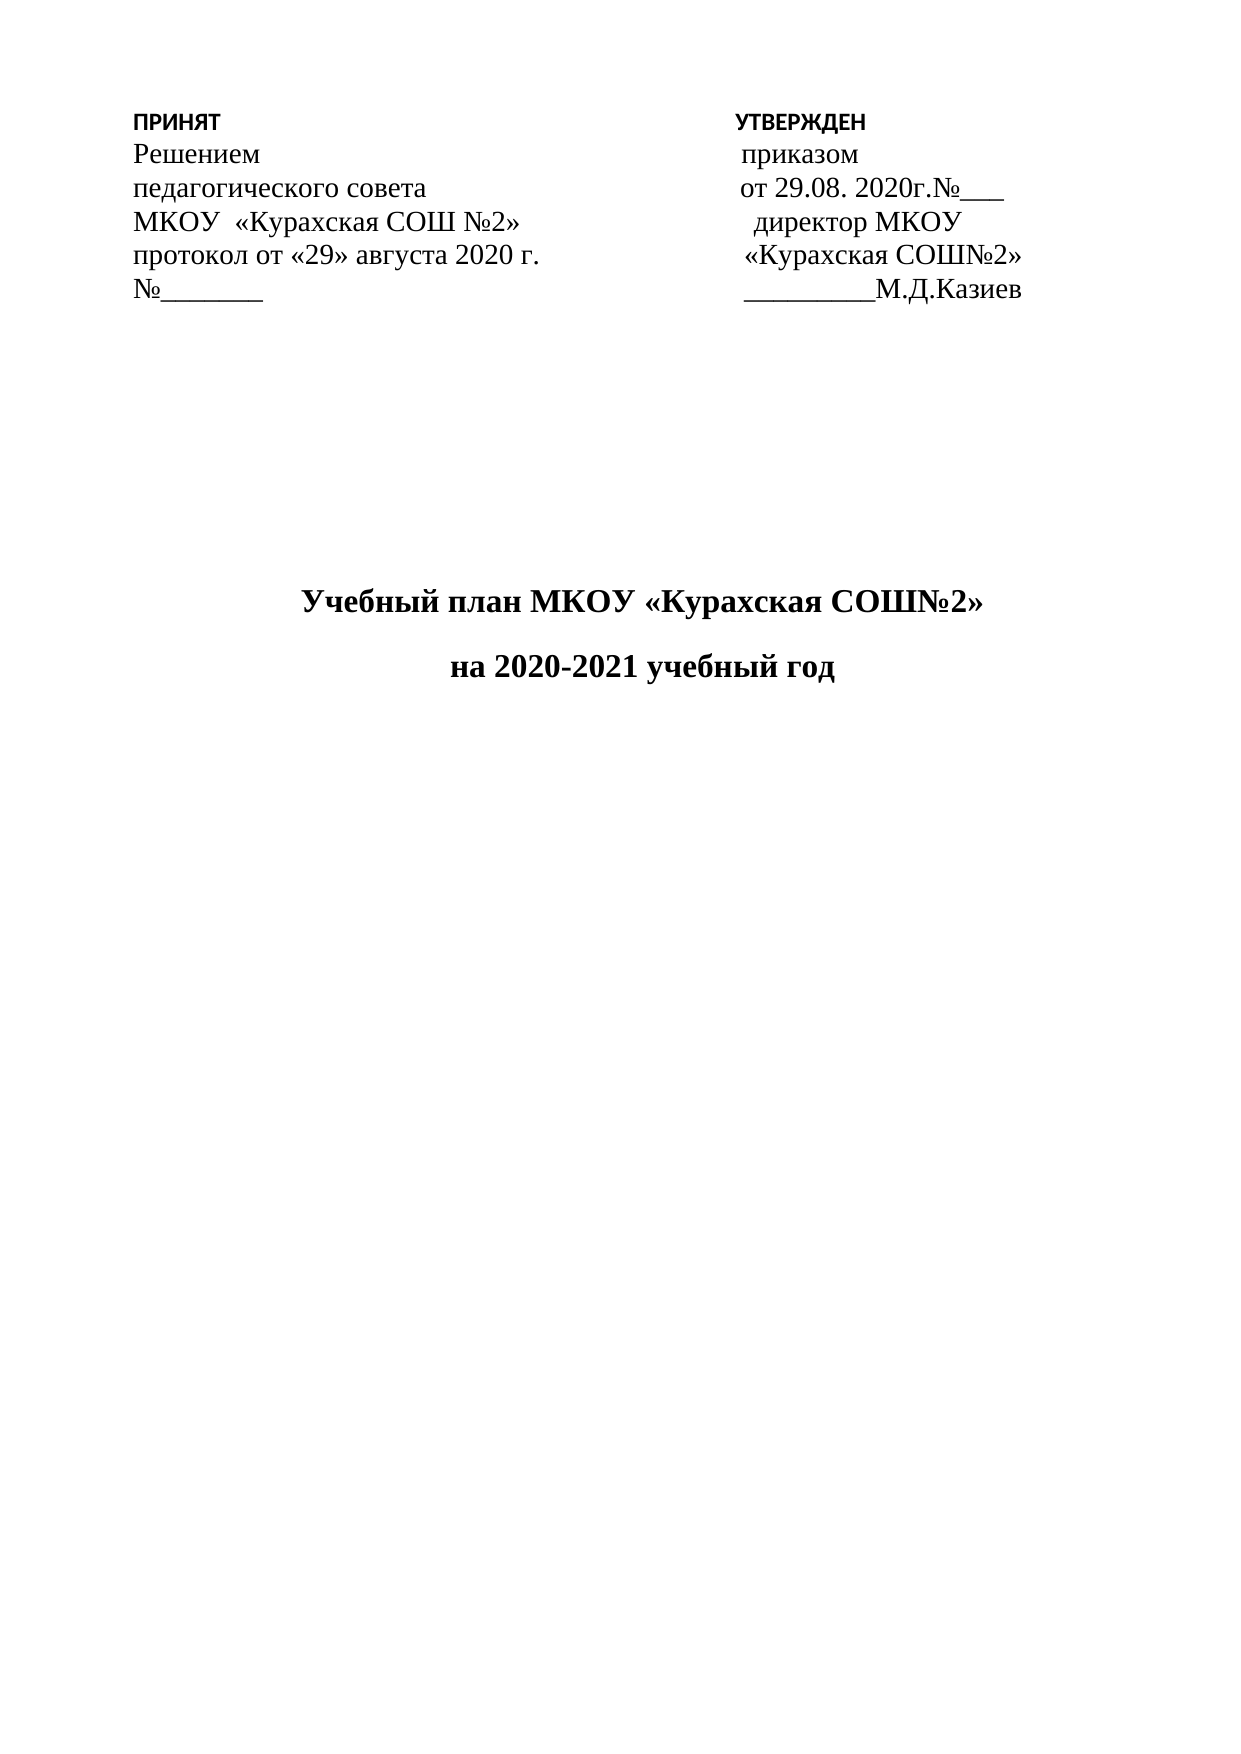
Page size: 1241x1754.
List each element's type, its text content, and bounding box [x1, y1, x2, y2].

text №_______ _________М.Д.Казиев [133, 271, 1152, 304]
text ПРИНЯТ УТВЕРЖДЕН [133, 106, 1152, 137]
text протокол от «29» августа 2020 г. «Курахская СОШ№2» [133, 237, 1152, 271]
text МКОУ «Курахская СОШ №2» директор МКОУ [133, 204, 1152, 237]
text на 2020-2021 учебный год [133, 646, 1152, 684]
text педагогического совета от 29.08. 2020г.№___ [133, 170, 1152, 204]
text Решением приказом [133, 137, 1152, 170]
text Учебный план МКОУ «Курахская СОШ№2» [133, 581, 1152, 619]
